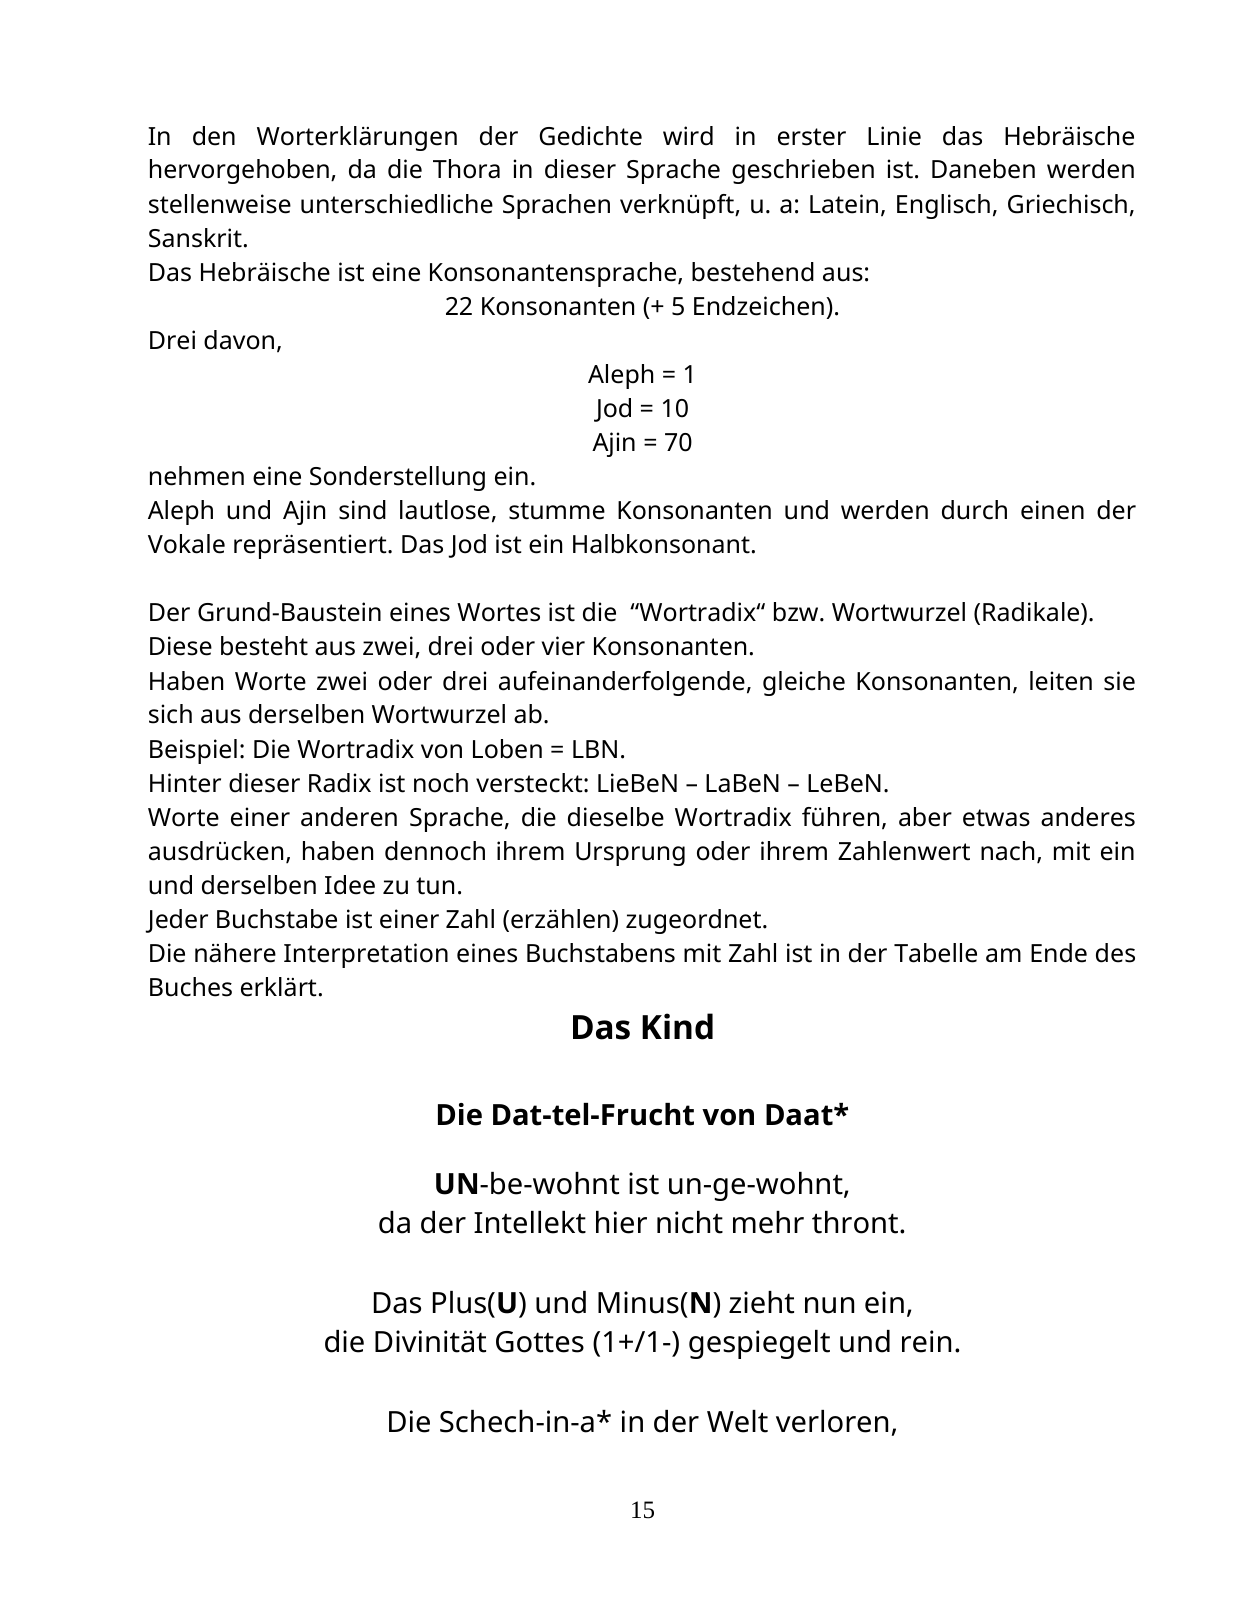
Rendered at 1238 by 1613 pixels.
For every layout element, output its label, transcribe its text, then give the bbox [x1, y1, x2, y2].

text Haben Worte zwei oder drei aufeinanderfolgende, gleiche Konsonanten, leiten sie sich aus derselben Wortwurzel ab. [148, 663, 1137, 731]
text Aleph und Ajin sind lautlose, stumme Konsonanten und werden durch einen der Vokale repräsentiert. Das Jod ist ein Halbkonsonant. [148, 493, 1137, 561]
text Ajin = 70 [148, 425, 1137, 459]
text Jeder Buchstabe ist einer Zahl (erzählen) zugeordnet. [148, 902, 1137, 936]
text Drei davon, [148, 322, 1137, 357]
text UN-be-wohnt ist un-ge-wohnt, [148, 1163, 1137, 1203]
text Die Dat-tel-Frucht von Daat* [148, 1094, 1137, 1134]
text Das Hebräische ist eine Konsonantensprache, bestehend aus: [148, 254, 1137, 288]
text Diese besteht aus zwei, drei oder vier Konsonanten. [148, 629, 1137, 663]
text Das Plus(U) und Minus(N) zieht nun ein, [148, 1282, 1137, 1322]
text die Divinität Gottes (1+/1-) gespiegelt und rein. [148, 1322, 1137, 1361]
text 22 Konsonanten (+ 5 Endzeichen). [148, 288, 1137, 322]
text Jod = 10 [148, 391, 1137, 425]
text da der Intellekt hier nicht mehr thront. [148, 1203, 1137, 1242]
text nehmen eine Sonderstellung ein. [148, 459, 1137, 493]
text In den Worterklärungen der Gedichte wird in erster Linie das Hebräische hervorgehoben, da die Thora in dieser Sprache geschrieben ist. Daneben werden stellenweise unterschiedliche Sprachen verknüpft, u. a: Latein, Englisch, Griechisch, Sanskrit. [148, 118, 1137, 254]
text Aleph = 1 [148, 357, 1137, 391]
text Hinter dieser Radix ist noch versteckt: LieBeN – LaBeN – LeBeN. [148, 765, 1137, 799]
text Die nähere Interpretation eines Buchstabens mit Zahl ist in der Tabelle am Ende des Buches erklärt. [148, 936, 1137, 1004]
text Der Grund-Baustein eines Wortes ist die “Wortradix“ bzw. Wortwurzel (Radikale). [148, 595, 1137, 629]
text Die Schech-in-a* in der Welt verloren, [148, 1401, 1137, 1441]
text Worte einer anderen Sprache, die dieselbe Wortradix führen, aber etwas anderes ausdrücken, haben dennoch ihrem Ursprung oder ihrem Zahlenwert nach, mit ein und derselben Idee zu tun. [148, 799, 1137, 902]
title Das Kind [148, 1004, 1137, 1049]
text Beispiel: Die Wortradix von Loben = LBN. [148, 731, 1137, 765]
